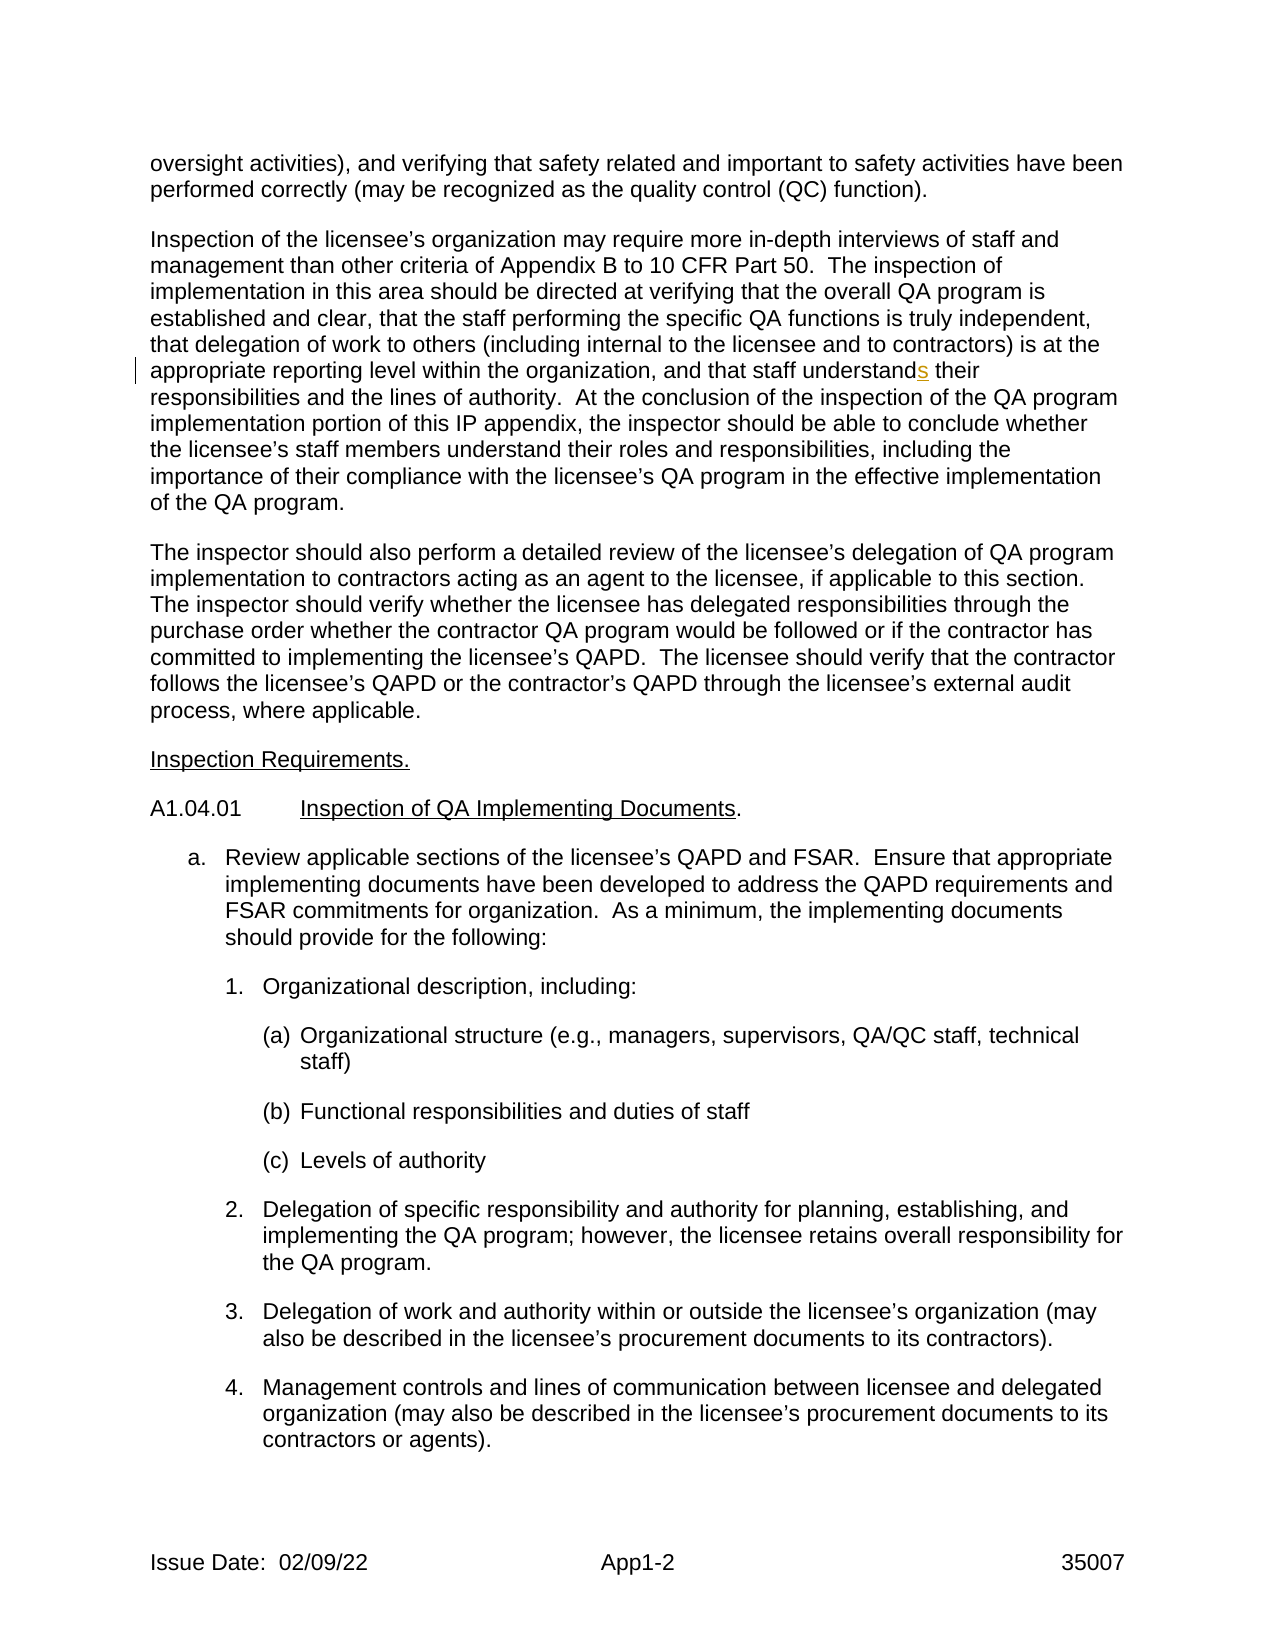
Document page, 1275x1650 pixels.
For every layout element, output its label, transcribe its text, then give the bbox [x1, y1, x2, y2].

text Inspection of the licensee’s organization may require more in-depth interviews of staff and management than other criteria of Appendix B to 10 CFR Part 50. The inspection of implementation in this area should be directed at verifying that the overall QA program is established and clear, that the staff performing the specific QA functions is truly independent, that delegation of work to others (including internal to the licensee and to contractors) is at the appropriate reporting level within the organization, and that staff understand their responsibilities and the lines of authority. At the conclusion of the inspection of the QA program implementation portion of this IP appendix, the inspector should be able to conclude whether the licensee’s staff members understand their roles and responsibilities, including the importance of their compliance with the licensee’s QA program in the effective implementation of the QA program. [150, 226, 1125, 516]
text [150, 150, 1125, 203]
text (a) Organizational structure (e.g., managers, supervisors, QA/QC staff, technical staff) [262, 1022, 1125, 1075]
text A1.04.01 Inspection of QA Implementing Documents. [150, 795, 1125, 821]
text (b) Functional responsibilities and duties of staff [262, 1098, 1125, 1124]
text 2. Delegation of specific responsibility and authority for planning, establishing, and implementing the QA program; however, the licensee retains overall responsibility for the QA program. [225, 1196, 1125, 1275]
text Inspection Requirements. [150, 746, 1125, 772]
text a. Review applicable sections of the licensee’s QAPD and FSAR. Ensure that appropriate implementing documents have been developed to address the QAPD requirements and FSAR commitments for organization. As a minimum, the implementing documents should provide for the following: [187, 844, 1125, 950]
text (c) Levels of authority [262, 1147, 1125, 1173]
text 3. Delegation of work and authority within or outside the licensee’s organization (may also be described in the licensee’s procurement documents to its contractors). [225, 1298, 1125, 1351]
text 1. Organizational description, including: [225, 973, 1125, 999]
text 4. Management controls and lines of communication between licensee and delegated organization (may also be described in the licensee’s procurement documents to its contractors or agents). [225, 1374, 1125, 1453]
text The inspector should also perform a detailed review of the licensee’s delegation of QA program implementation to contractors acting as an agent to the licensee, if applicable to this section. The inspector should verify whether the licensee has delegated responsibilities through the purchase order whether the contractor QA program would be followed or if the contractor has committed to implementing the licensee’s QAPD. The licensee should verify that the contractor follows the licensee’s QAPD or the contractor’s QAPD through the licensee’s external audit process, where applicable. [150, 538, 1125, 723]
